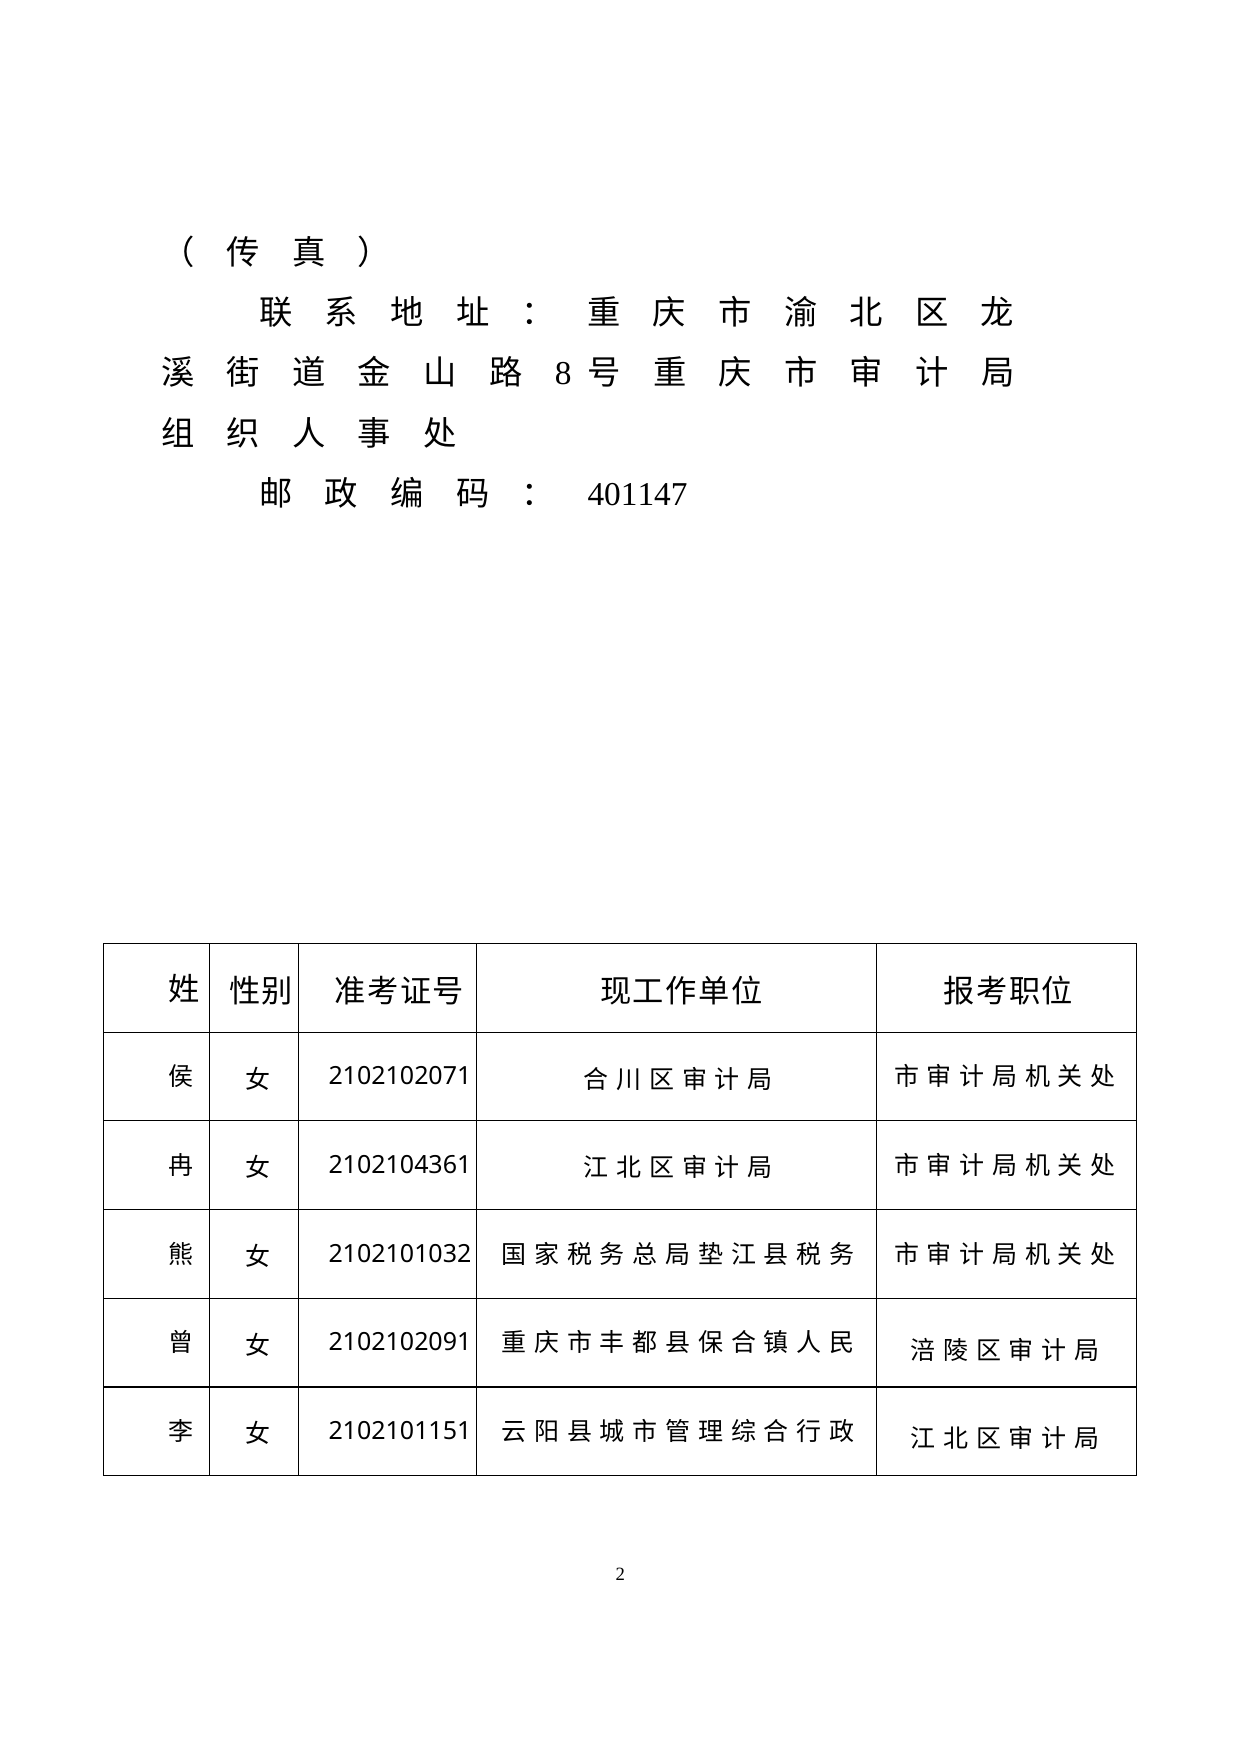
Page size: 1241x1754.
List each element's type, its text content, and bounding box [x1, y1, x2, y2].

table_cell 合川区审计局 [477, 1033, 876, 1120]
table_header 姓名 [104, 944, 209, 1032]
table_cell 21021020713 [299, 1033, 476, 1120]
table_cell 21021043618 [299, 1121, 476, 1209]
table_cell 李依骏 [104, 1388, 209, 1475]
text 联系地址：重庆市渝北区龙溪街道金山路8号重庆市审计局组织人事处 [161, 280, 1079, 461]
table_cell 江北区审计局 [477, 1121, 876, 1209]
table_cell 国家税务总局垫江县税务局 [477, 1210, 876, 1298]
table_cell 女 [210, 1299, 298, 1386]
table_cell 江北区审计局 财政财务审计 [877, 1388, 1136, 1475]
table_cell 女 [210, 1388, 298, 1475]
table_cell 云阳县城市管理综合行政执法支队 [477, 1388, 876, 1475]
table_cell 女 [210, 1033, 298, 1120]
table_cell 女 [210, 1210, 298, 1298]
table_cell 21021011518 [299, 1388, 476, 1475]
text 邮政编码：401147 [161, 461, 1079, 521]
table_cell 21021010327 [299, 1210, 476, 1298]
table_cell 熊梓伊 [104, 1210, 209, 1298]
table_cell 女 [210, 1121, 298, 1209]
table_cell 21021020919 [299, 1299, 476, 1386]
table_cell 冉茂莎 [104, 1121, 209, 1209]
table_header 报考职位 [877, 944, 1136, 1032]
table_cell 市审计局机关处室 财政财务审计 [877, 1210, 1136, 1298]
table_header 性别 [210, 944, 298, 1032]
table_header 现工作单位 [477, 944, 876, 1032]
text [161, 219, 1079, 280]
table_cell 重庆市丰都县保合镇人民政府 [477, 1299, 876, 1386]
table_cell 市审计局机关处室 财政财务审计 [877, 1033, 1136, 1120]
table_cell 曾丽娟 [104, 1299, 209, 1386]
table_header 准考证号 [299, 944, 476, 1032]
table_cell 涪陵区审计局 财政财务审计 [877, 1299, 1136, 1386]
table_cell 市审计局机关处室 财政财务审计 [877, 1121, 1136, 1209]
table_cell 侯 宇 [104, 1033, 209, 1120]
